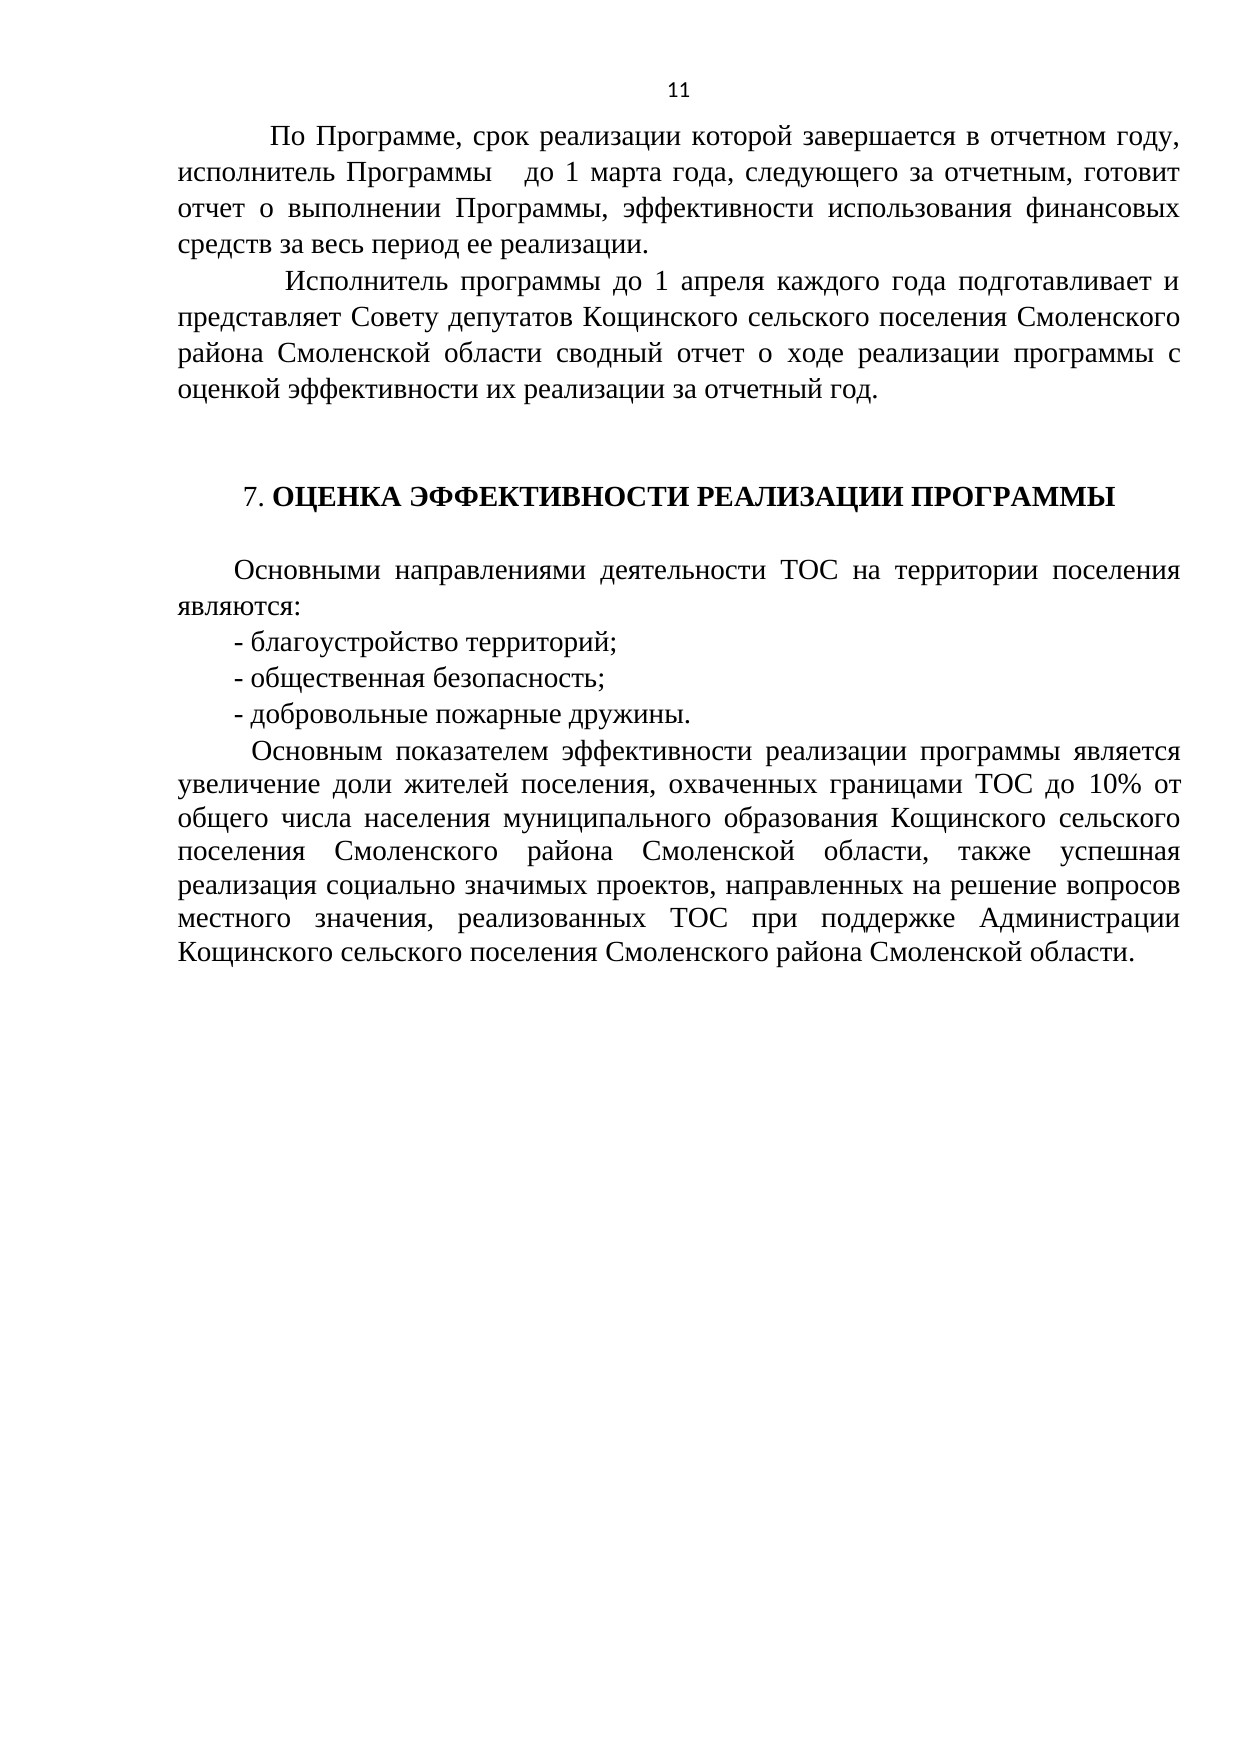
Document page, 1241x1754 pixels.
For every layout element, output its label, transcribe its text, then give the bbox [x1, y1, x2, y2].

text 7. ОЦЕНКА ЭФФЕКТИВНОСТИ РЕАЛИЗАЦИИ ПРОГРАММЫ [177, 479, 1181, 513]
text - благоустройство территорий; [177, 624, 1181, 658]
text По Программе, срок реализации которой завершается в отчетном году, исполнитель Программы до 1 марта года, следующего за отчетным, готовит отчет о выполнении Программы, эффективности использования финансовых средств за весь период ее реализации. [177, 118, 1181, 260]
text - добровольные пожарные дружины. [177, 696, 1181, 730]
text Основным показателем эффективности реализации программы является увеличение доли жителей поселения, охваченных границами ТОС до 10% от общего числа населения муниципального образования Кощинского сельского поселения Смоленского района Смоленской области, также успешная реализация социально значимых проектов, направленных на решение вопросов местного значения, реализованных ТОС при поддержке Администрации Кощинского сельского поселения Смоленского района Смоленской области. [177, 733, 1181, 967]
text Исполнитель программы до 1 апреля каждого года подготавливает и представляет Совету депутатов Кощинского сельского поселения Смоленского района Смоленской области сводный отчет о ходе реализации программы с оценкой эффективности их реализации за отчетный год. [177, 263, 1181, 405]
text Основными направлениями деятельности ТОС на территории поселения являются: [177, 552, 1181, 622]
text - общественная безопасность; [177, 660, 1181, 694]
